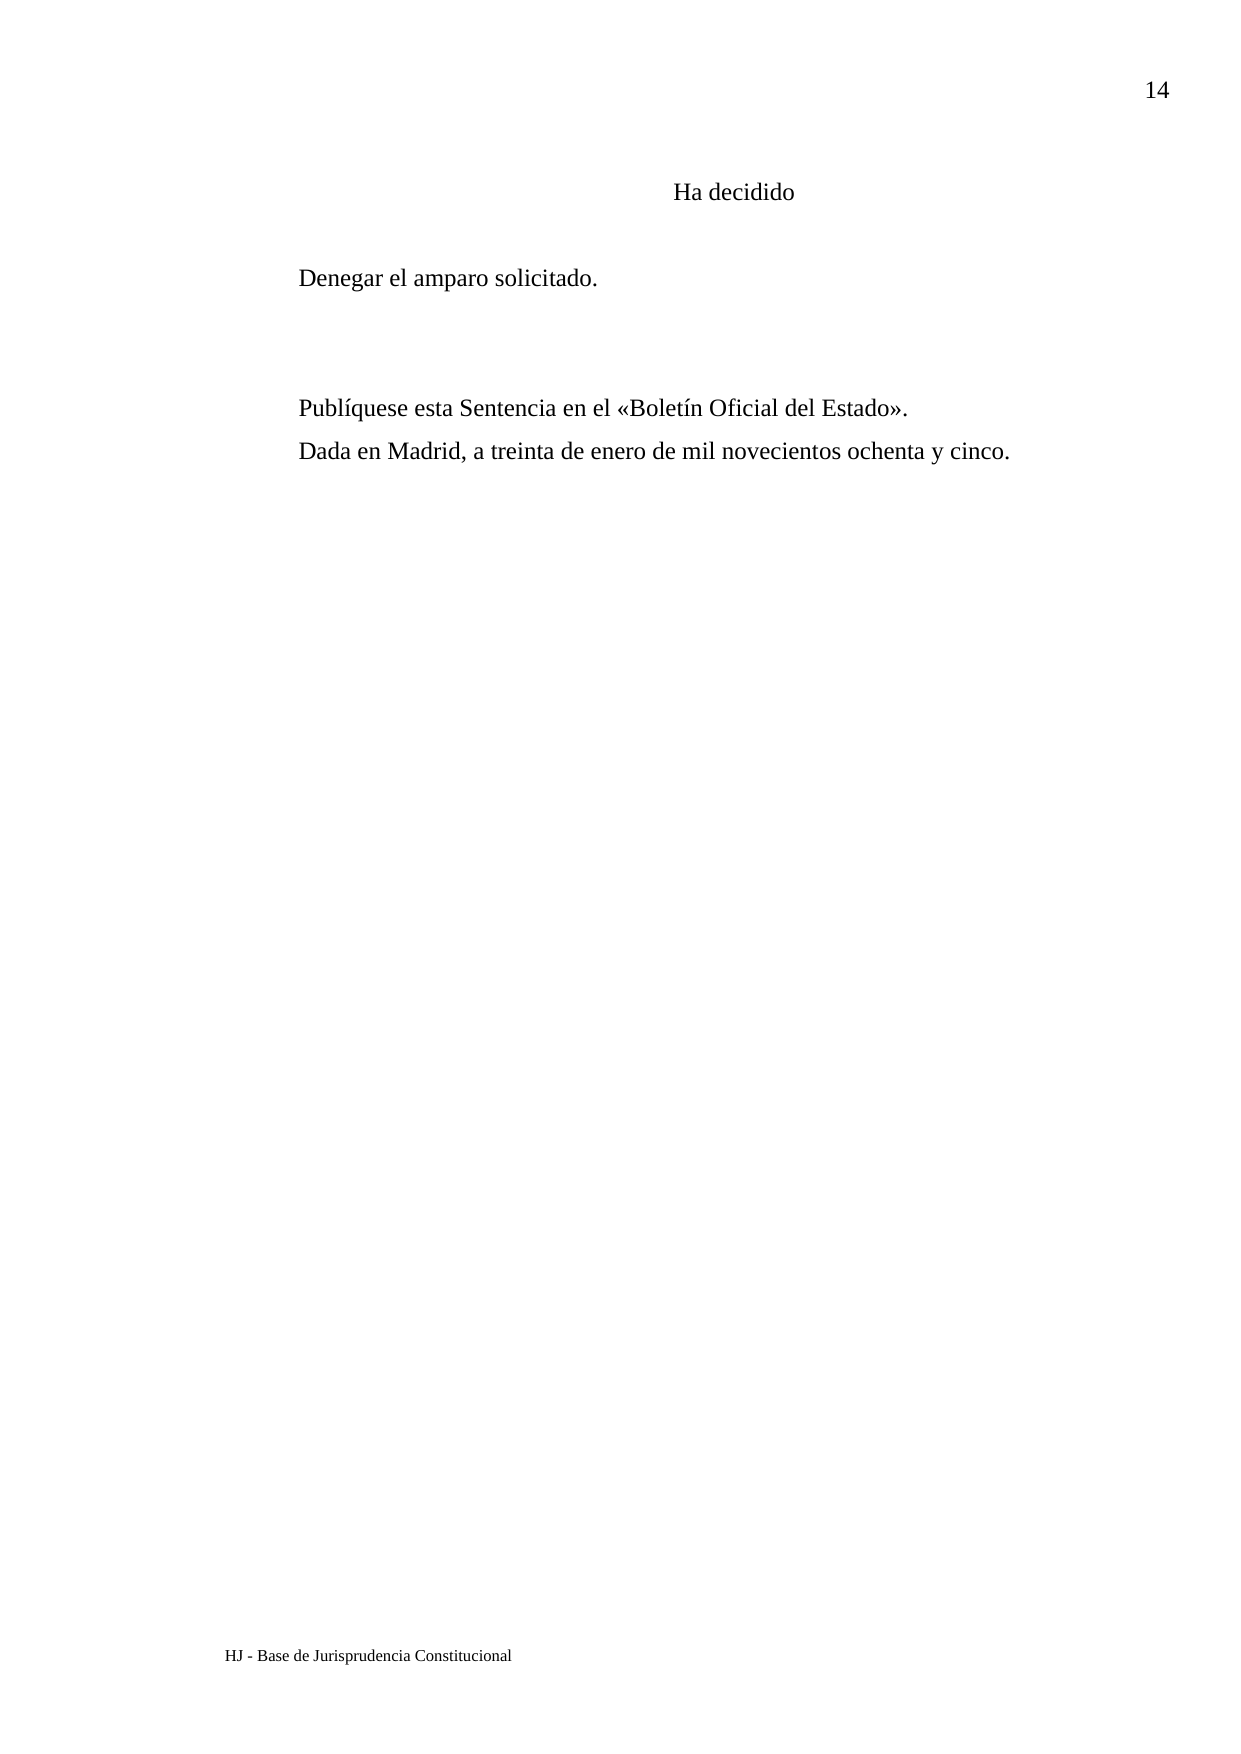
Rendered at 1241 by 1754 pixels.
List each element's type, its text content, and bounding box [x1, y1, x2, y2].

text Publíquese esta Sentencia en el «Boletín Oficial del Estado». [224, 393, 1169, 422]
text Dada en Madrid, a treinta de enero de mil novecientos ochenta y cinco. [224, 436, 1169, 465]
text Ha decidido [224, 177, 1169, 206]
text Denegar el amparo solicitado. [224, 263, 1169, 292]
